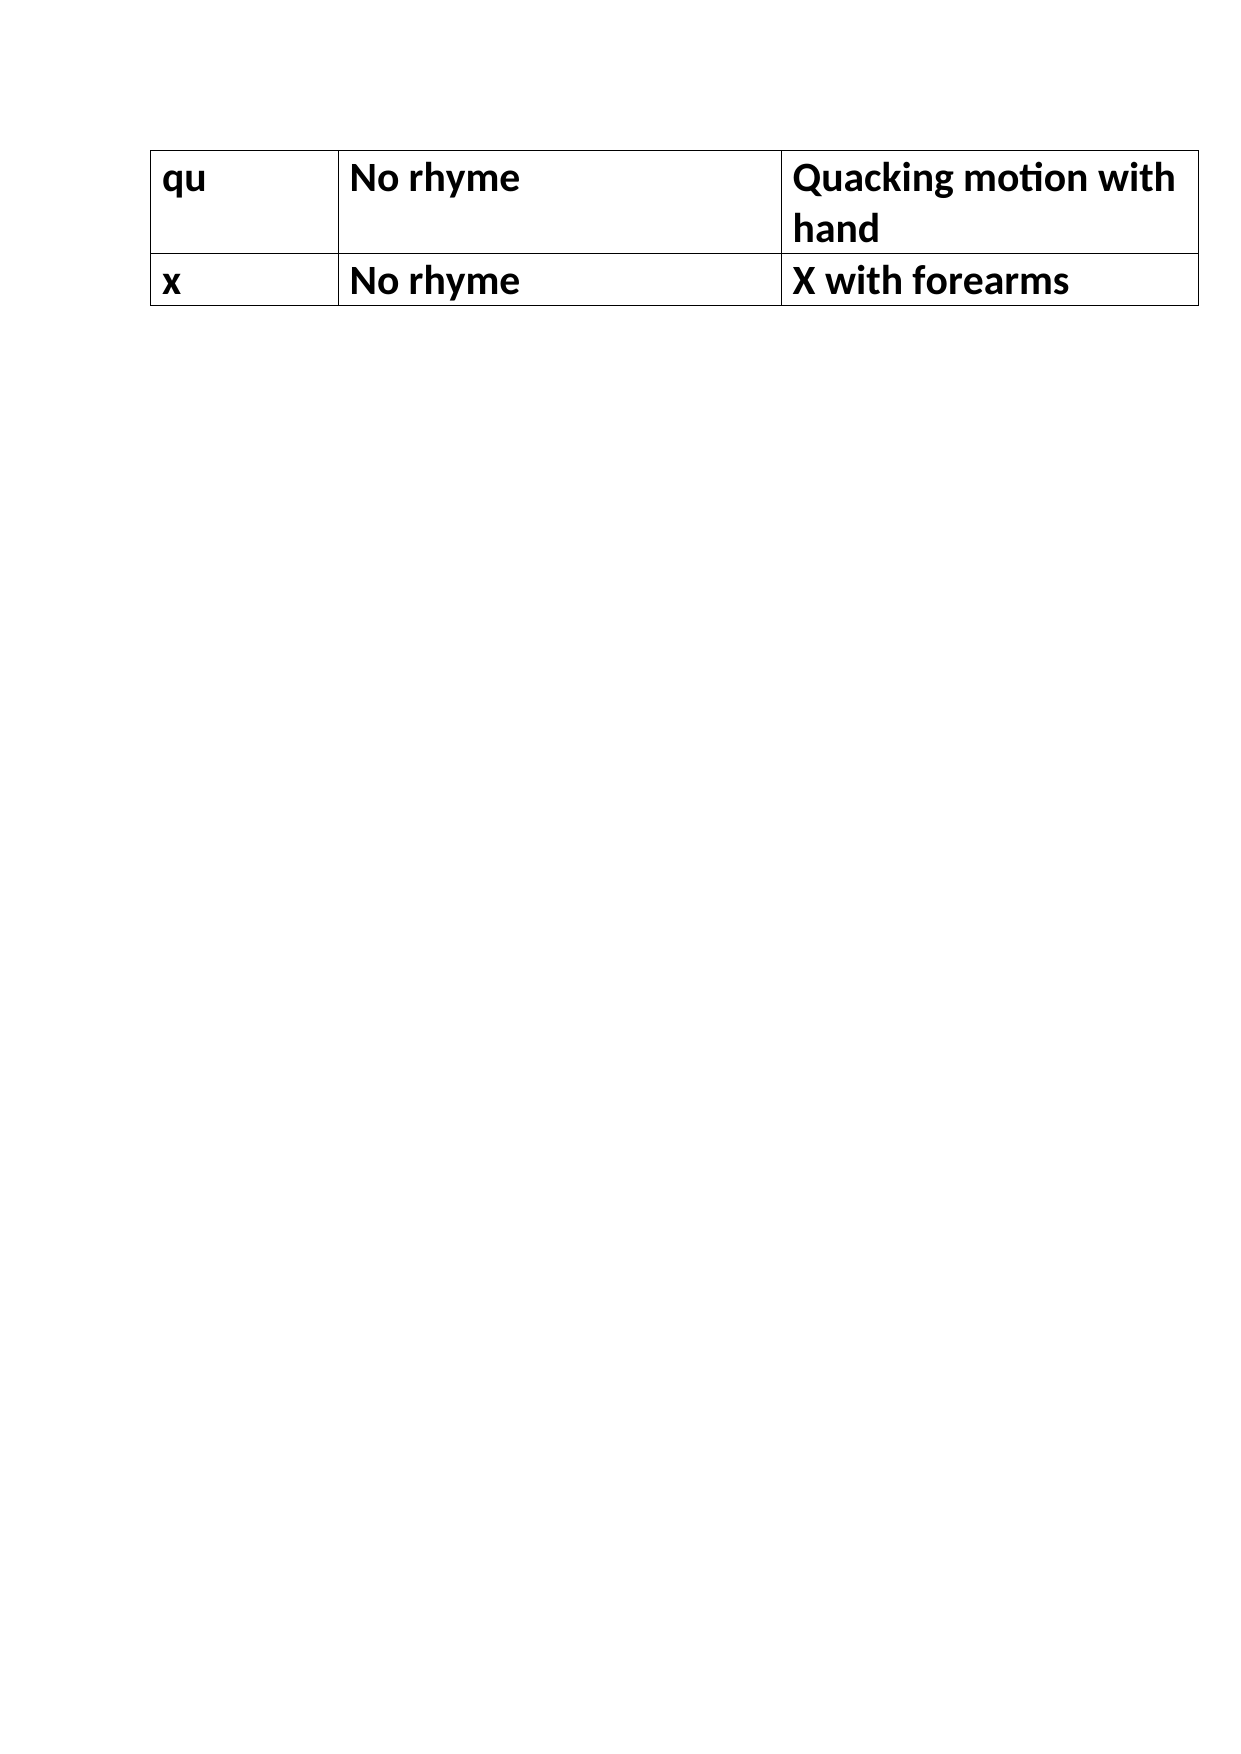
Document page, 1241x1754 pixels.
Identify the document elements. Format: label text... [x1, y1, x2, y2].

table_cell Quacking motion with hand [782, 151, 1198, 253]
table_cell X with forearms [782, 254, 1198, 304]
table_cell No rhyme [339, 254, 781, 304]
table_cell qu [151, 151, 338, 253]
table_cell No rhyme [339, 151, 781, 253]
table_cell x [151, 254, 338, 304]
